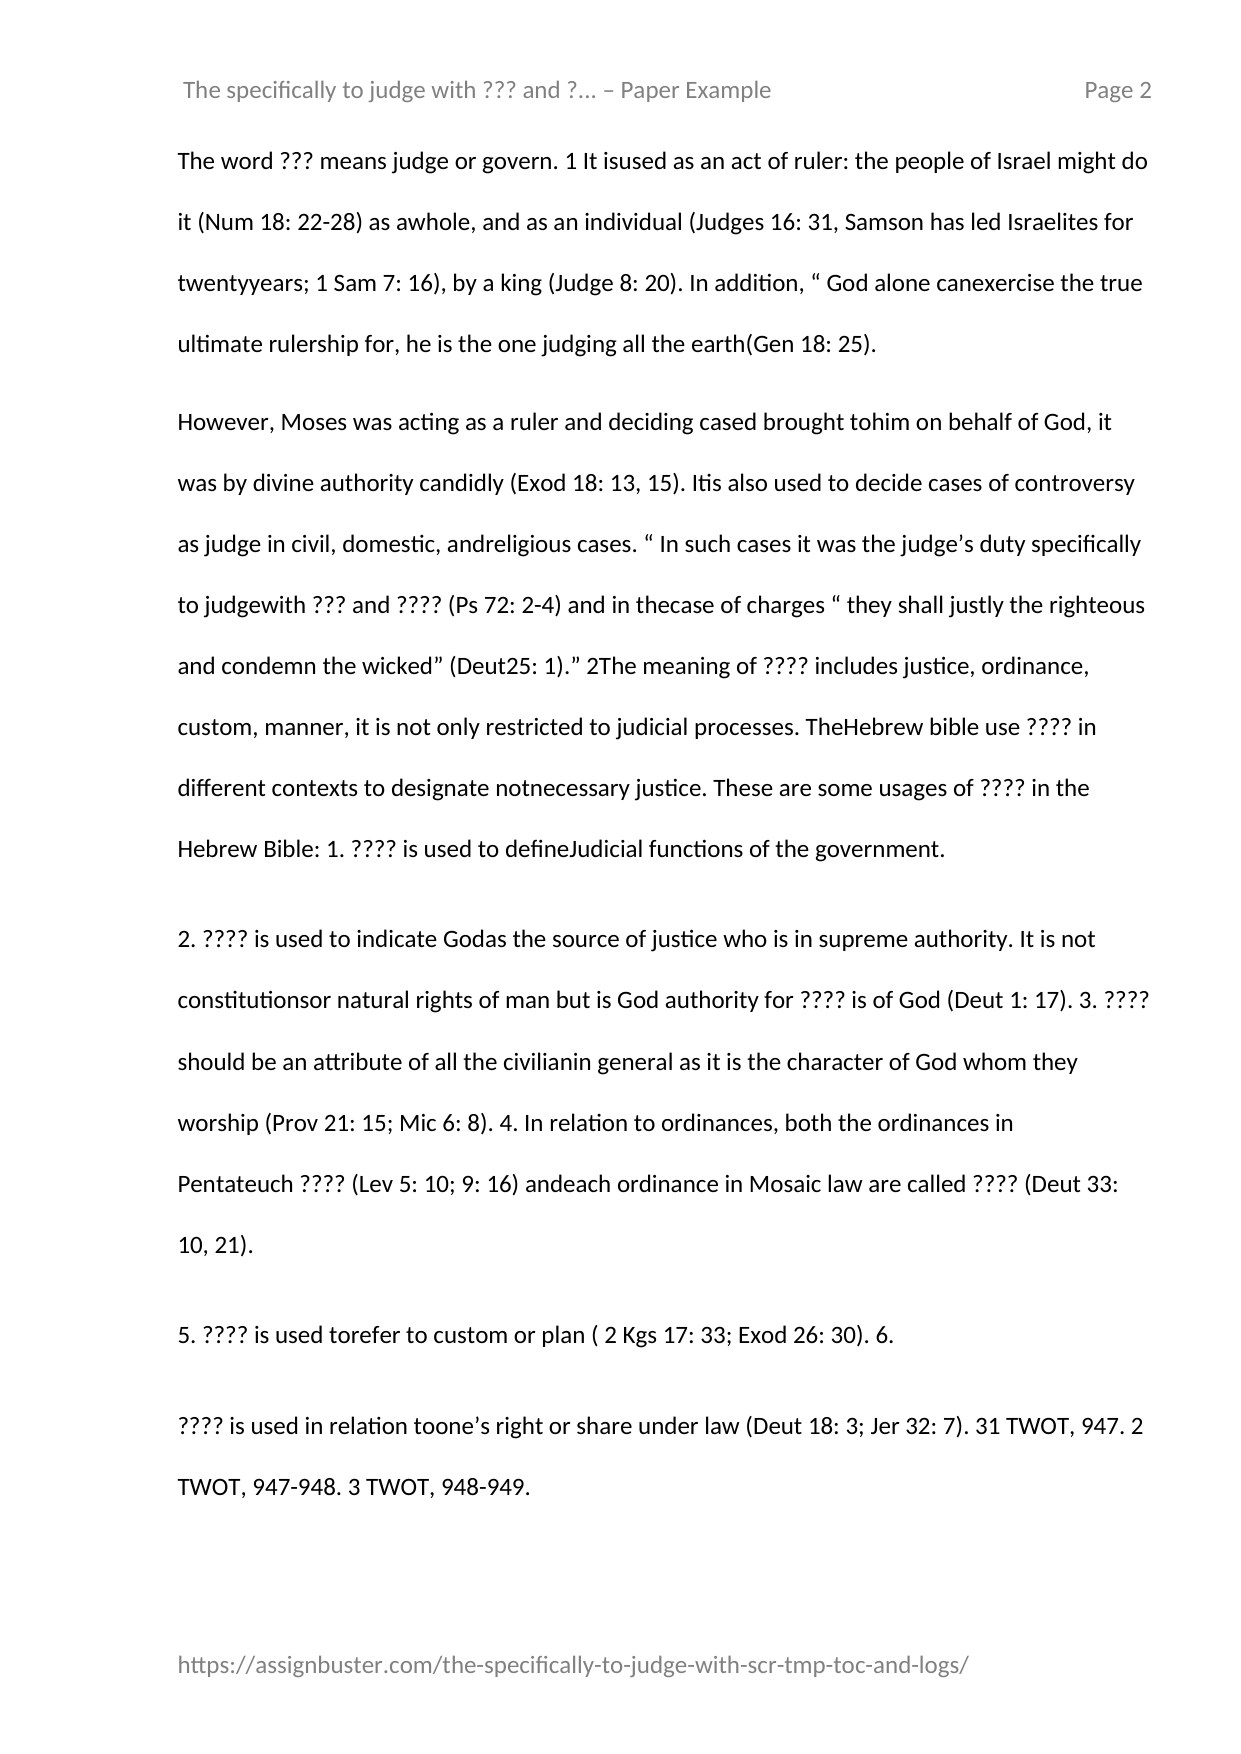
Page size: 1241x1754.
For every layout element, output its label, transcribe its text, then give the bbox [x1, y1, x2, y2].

text The word ??? means judge or govern. 1 It isused as an act of ruler: the people of Israel might do it (Num 18: 22-28) as awhole, and as an individual (Judges 16: 31, Samson has led Israelites for twentyyears; 1 Sam 7: 16), by a king (Judge 8: 20). In addition, “ God alone canexercise the true ultimate rulership for, he is the one judging all the earth(Gen 18: 25). [177, 145, 1152, 359]
text ???? is used in relation toone’s right or share under law (Deut 18: 3; Jer 32: 7). 31 TWOT, 947. 2 TWOT, 947-948. 3 TWOT, 948-949. [177, 1410, 1152, 1501]
text 2. ???? is used to indicate Godas the source of justice who is in supreme authority. It is not constitutionsor natural rights of man but is God authority for ???? is of God (Deut 1: 17). 3. ???? should be an attribute of all the civilianin general as it is the character of God whom they worship (Prov 21: 15; Mic 6: 8). 4. In relation to ordinances, both the ordinances in Pentateuch ???? (Lev 5: 10; 9: 16) andeach ordinance in Mosaic law are called ???? (Deut 33: 10, 21). [177, 924, 1152, 1259]
text 5. ???? is used torefer to custom or plan ( 2 Kgs 17: 33; Exod 26: 30). 6. [177, 1319, 1152, 1350]
text However, Moses was acting as a ruler and deciding cased brought tohim on behalf of God, it was by divine authority candidly (Exod 18: 13, 15). Itis also used to decide cases of controversy as judge in civil, domestic, andreligious cases. “ In such cases it was the judge’s duty specifically to judgewith ??? and ???? (Ps 72: 2-4) and in thecase of charges “ they shall justly the righteous and condemn the wicked” (Deut25: 1).” 2The meaning of ???? includes justice, ordinance, custom, manner, it is not only restricted to judicial processes. TheHebrew bible use ???? in different contexts to designate notnecessary justice. These are some usages of ???? in the Hebrew Bible: 1. ???? is used to defineJudicial functions of the government. [177, 406, 1152, 864]
